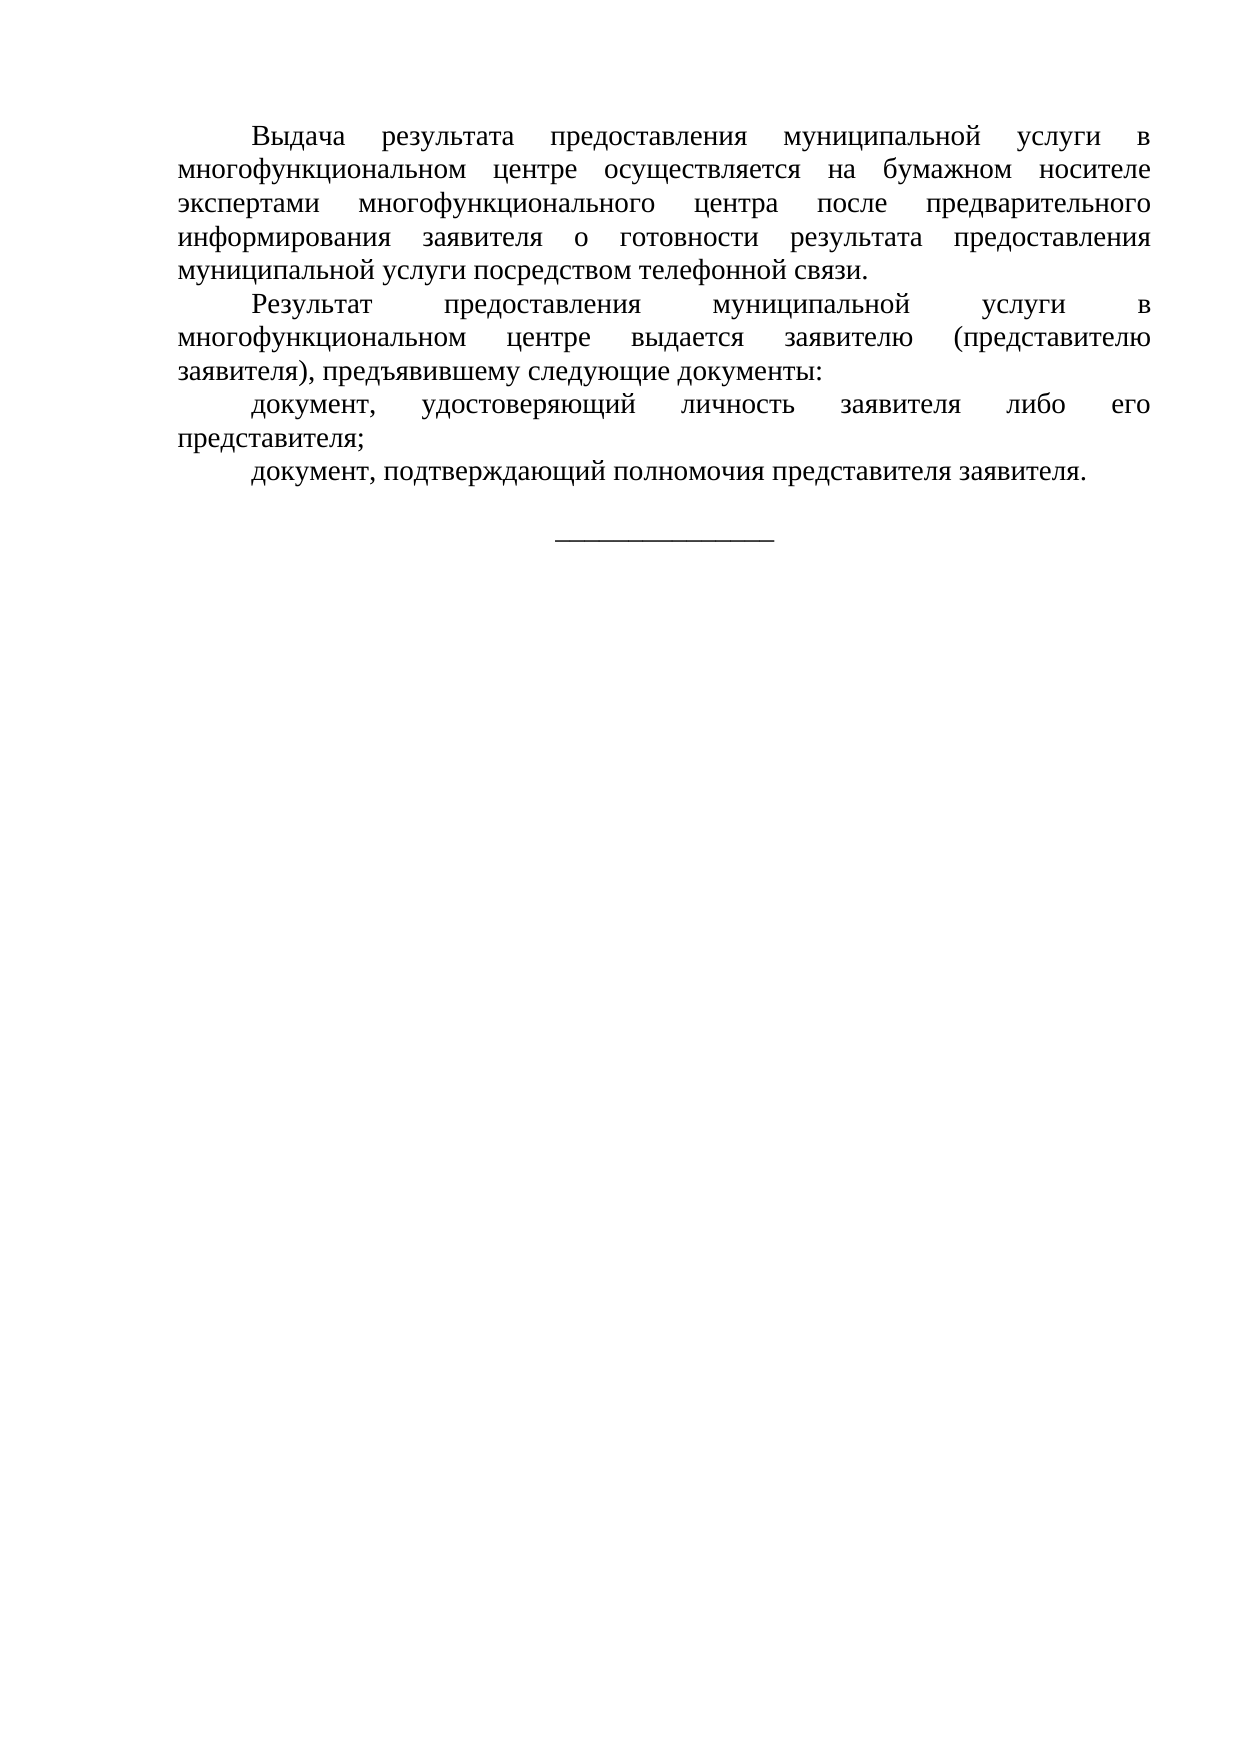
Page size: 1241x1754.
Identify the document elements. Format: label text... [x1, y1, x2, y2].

text документ, подтверждающий полномочия представителя заявителя. [177, 453, 1152, 487]
text Результат предоставления муниципальной услуги в многофункциональном центре выдается заявителю (представителю заявителя), предъявившему следующие документы: [177, 286, 1152, 386]
text _______________ [177, 511, 1152, 545]
text Выдача результата предоставления муниципальной услуги в многофункциональном центре осуществляется на бумажном носителе экспертами многофункционального центра после предварительного информирования заявителя о готовности результата предоставления муниципальной услуги посредством телефонной связи. [177, 118, 1152, 286]
text документ, удостоверяющий личность заявителя либо его представителя; [177, 386, 1152, 453]
